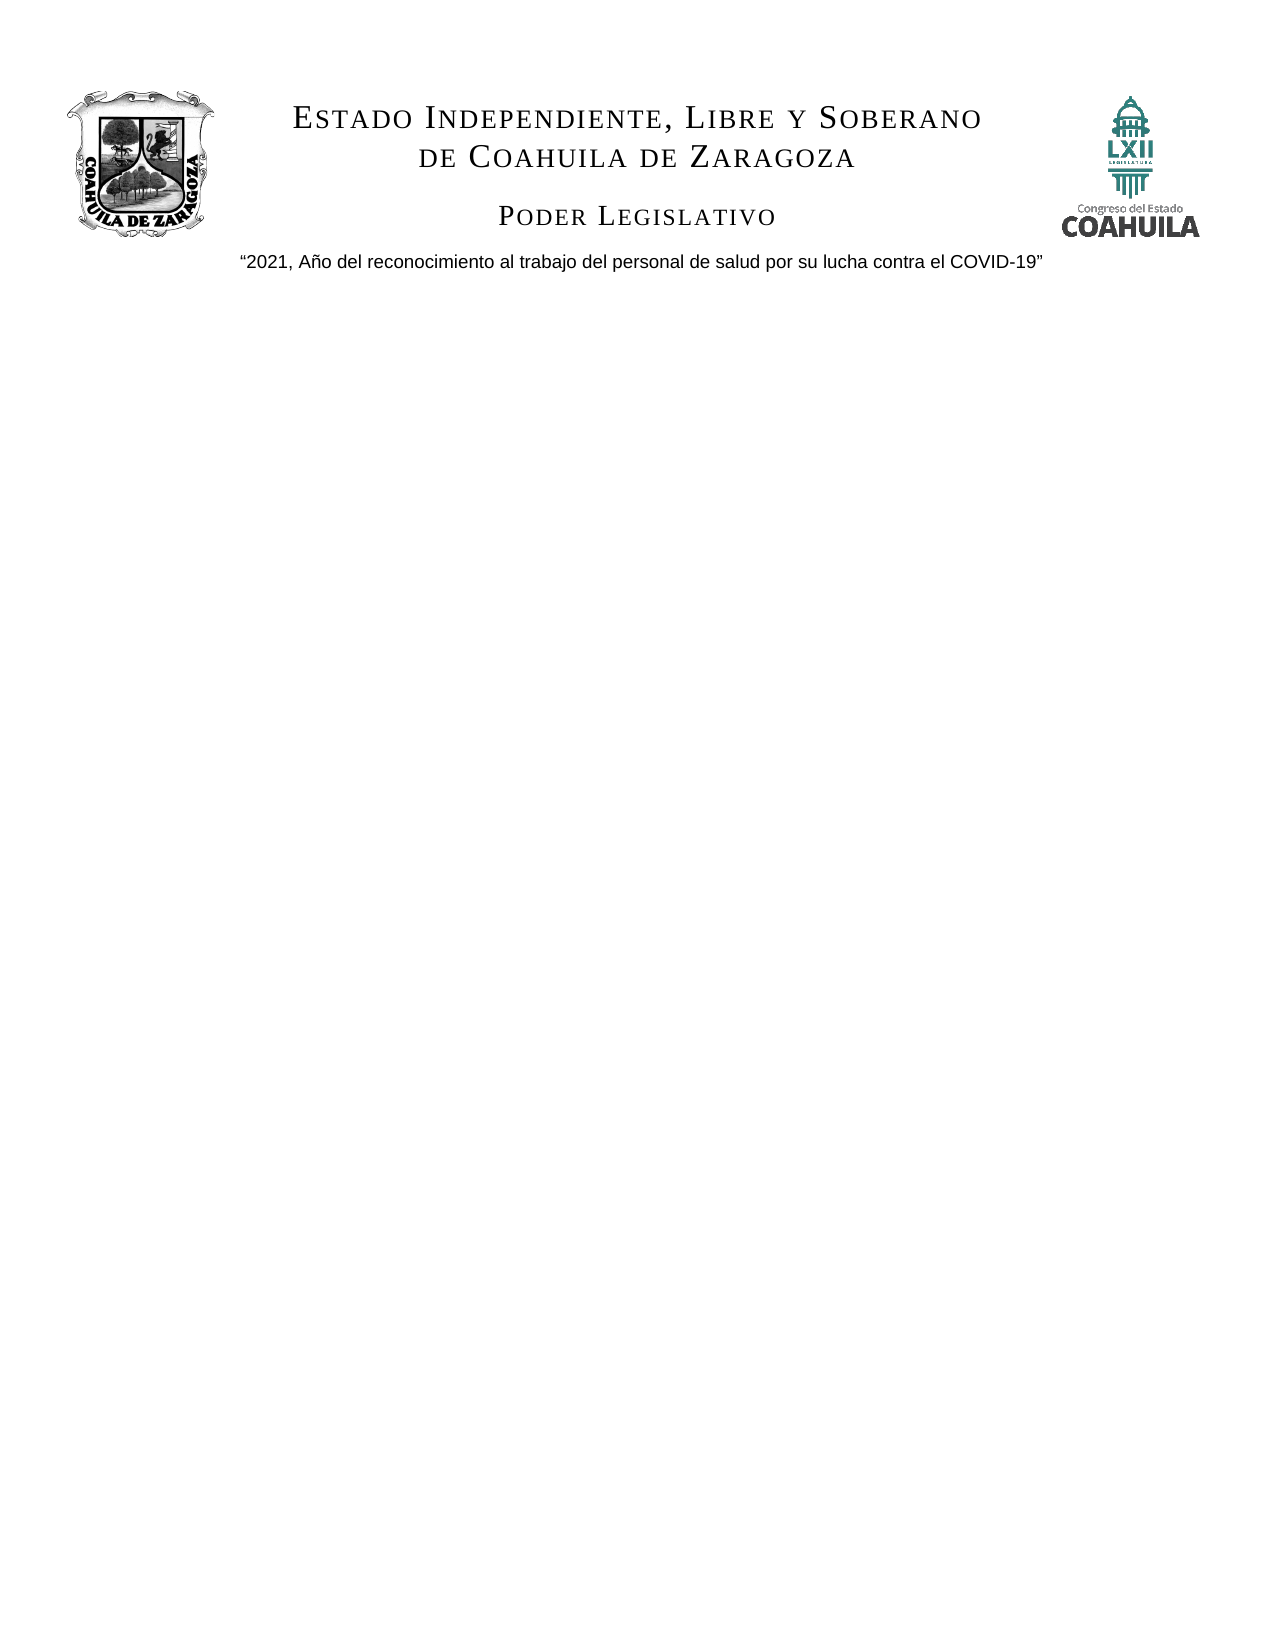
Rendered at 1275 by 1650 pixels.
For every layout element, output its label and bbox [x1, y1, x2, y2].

picture [66, 91, 215, 237]
picture [1052, 81, 1212, 249]
